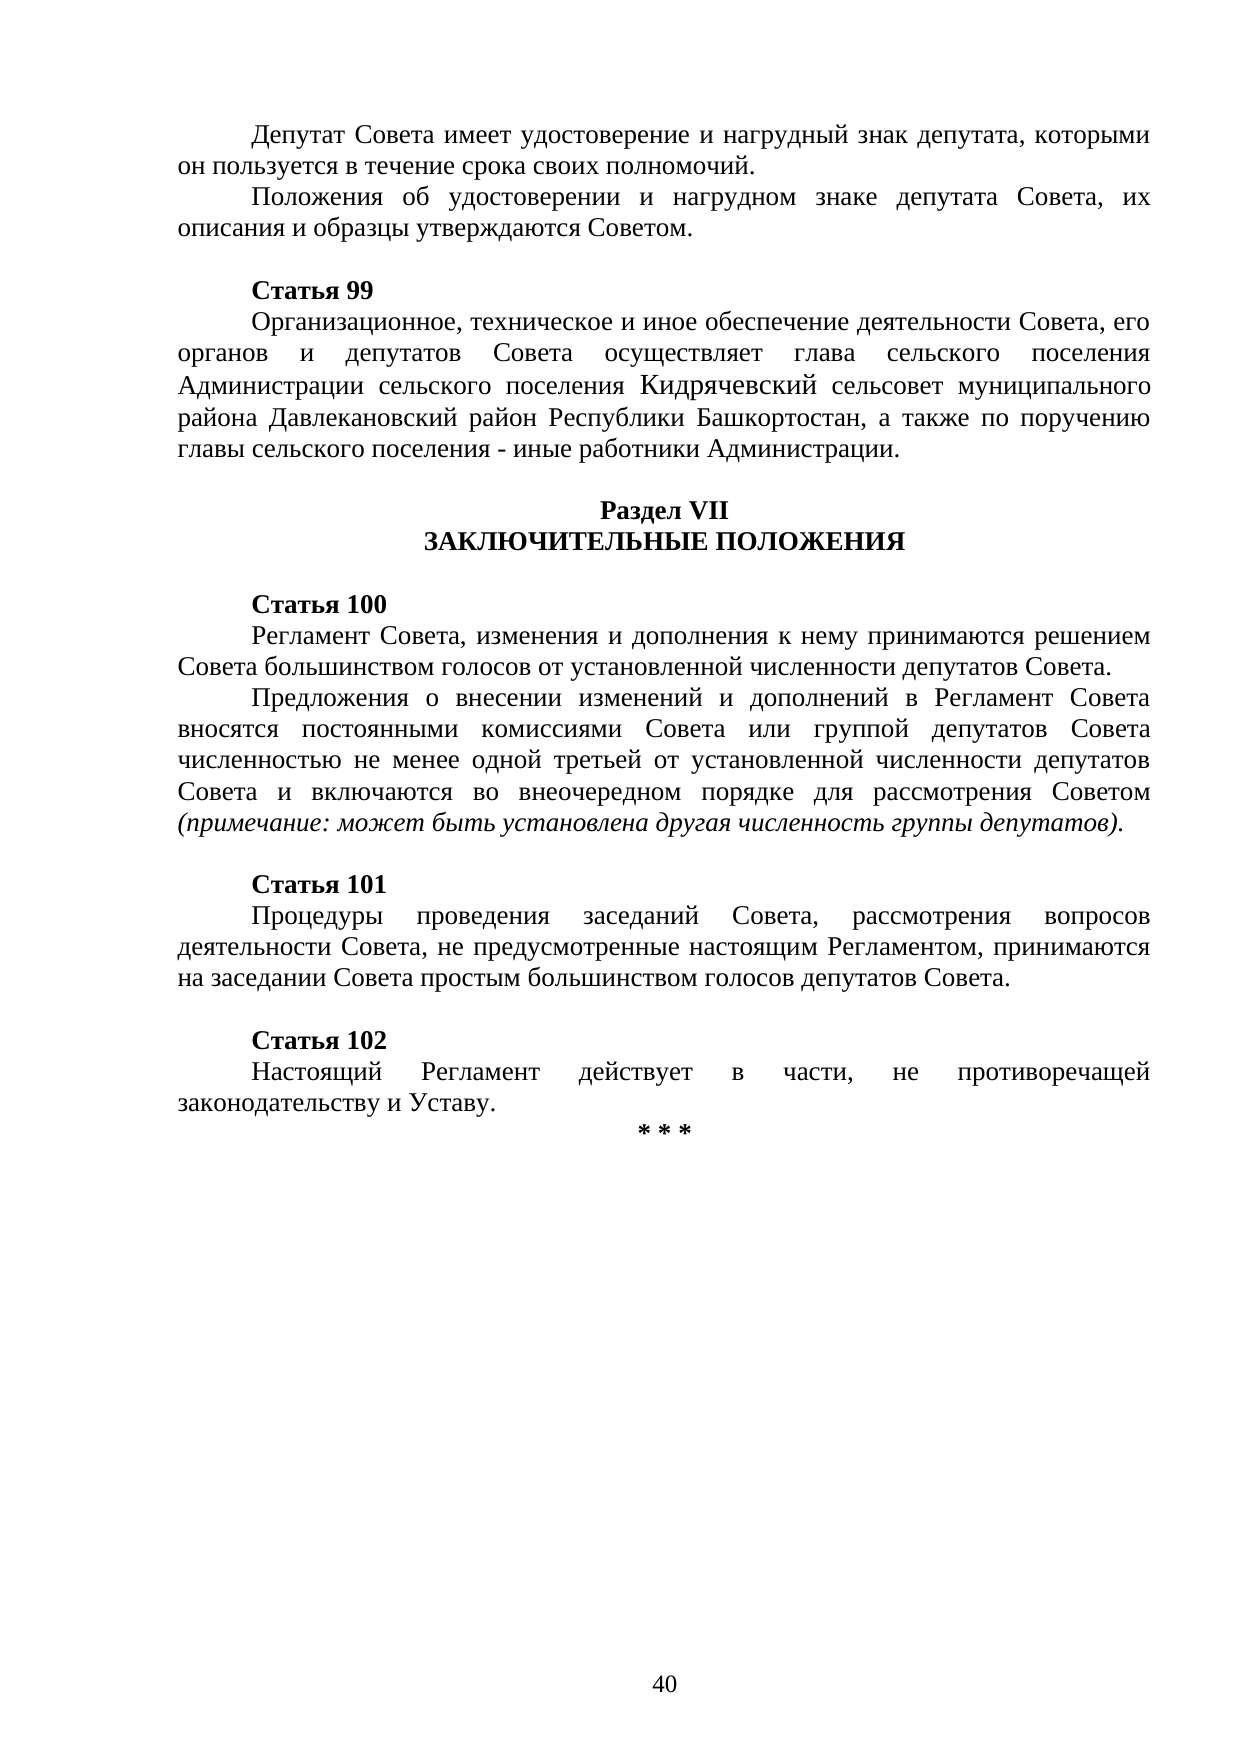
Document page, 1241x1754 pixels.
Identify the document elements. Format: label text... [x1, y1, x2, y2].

text Депутат Совета имеет удостоверение и нагрудный знак депутата, которыми он пользуется в течение срока своих полномочий. [177, 118, 1152, 180]
text Статья 99 [177, 274, 1152, 305]
text Положения об удостоверении и нагрудном знаке депутата Совета, их описания и образцы утверждаются Советом. [177, 180, 1152, 243]
text * * * [177, 1117, 1152, 1148]
text Предложения о внесении изменений и дополнений в Регламент Совета вносятся постоянными комиссиями Совета или группой депутатов Совета численностью не менее одной третьей от установленной численности депутатов Совета и включаются во внеочередном порядке для рассмотрения Советом (примечание: может быть установлена другая численность группы депутатов). [177, 681, 1152, 837]
text Статья 102 [177, 1024, 1152, 1055]
text Процедуры проведения заседаний Совета, рассмотрения вопросов деятельности Совета, не предусмотренные настоящим Регламентом, принимаются на заседании Совета простым большинством голосов депутатов Совета. [177, 899, 1152, 993]
text Настоящий Регламент действует в части, не противоречащей законодательству и Уставу. [177, 1055, 1152, 1117]
text Статья 100 [177, 588, 1152, 619]
subtitle ЗАКЛЮЧИТЕЛЬНЫЕ ПОЛОЖЕНИЯ [177, 525, 1152, 557]
text Регламент Совета, изменения и дополнения к нему принимаются решением Совета большинством голосов от установленной численности депутатов Совета. [177, 619, 1152, 681]
text Организационное, техническое и иное обеспечение деятельности Совета, его органов и депутатов Совета осуществляет глава сельского поселения Администрации сельского поселения Кидрячевский сельсовет муниципального района Давлекановский район Республики Башкортостан, а также по поручению главы сельского поселения - иные работники Администрации. [177, 305, 1152, 463]
subtitle Раздел VII [177, 494, 1152, 525]
text Статья 101 [177, 868, 1152, 899]
